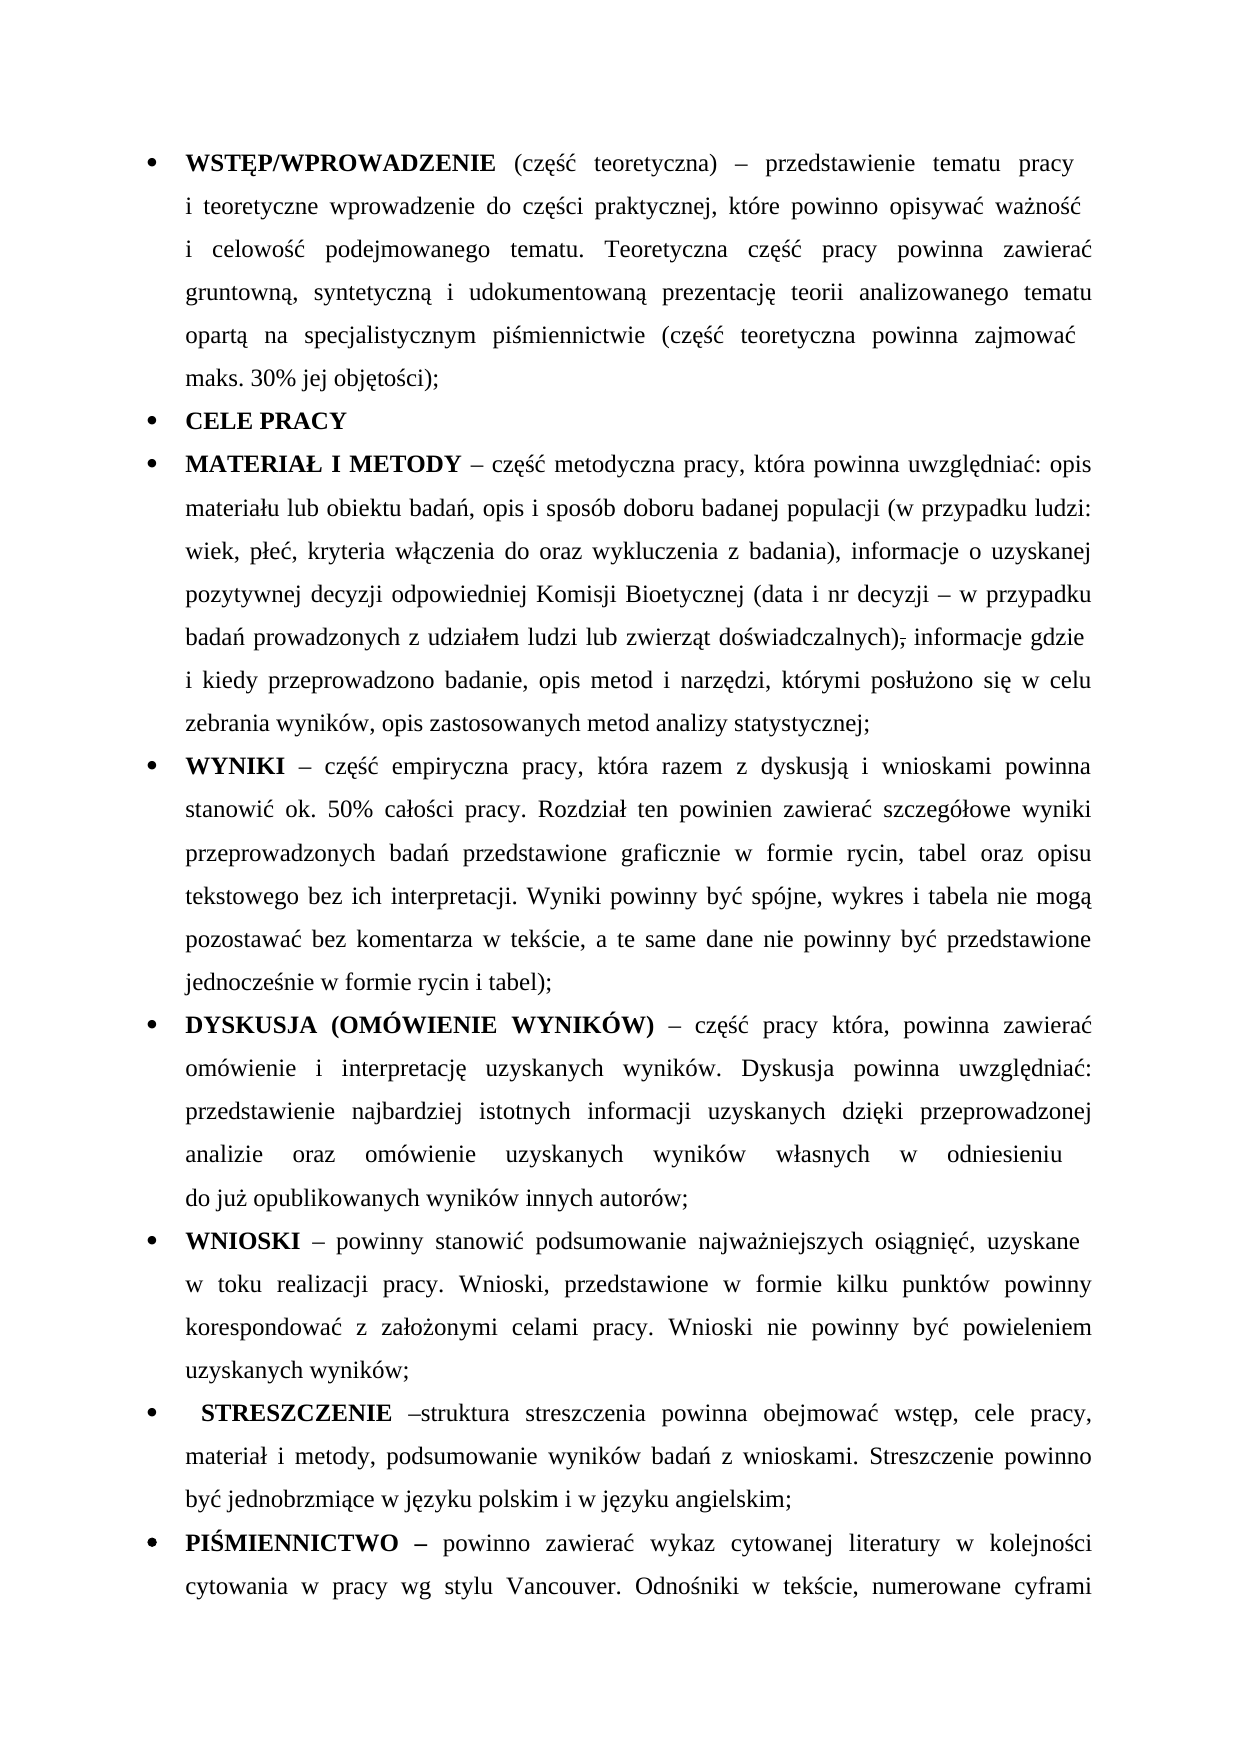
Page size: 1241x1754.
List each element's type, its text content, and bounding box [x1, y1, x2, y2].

list CELE PRACY [148, 406, 1093, 435]
list MATERIAŁ I METODY – część metodyczna pracy, która powinna uwzględniać: opis materiału lub obiektu badań, opis i sposób doboru badanej populacji (w przypadku ludzi: wiek, płeć, kryteria włączenia do oraz wykluczenia z badania), informacje o uzyskanej pozytywnej decyzji odpowiedniej Komisji Bioetycznej (data i nr decyzji – w przypadku badań prowadzonych z udziałem ludzi lub zwierząt doświadczalnych), informacje gdzie i kiedy przeprowadzono badanie, opis metod i narzędzi, którymi posłużono się w celu zebrania wyników, opis zastosowanych metod analizy statystycznej; [148, 449, 1093, 737]
list WSTĘP/WPROWADZENIE (część teoretyczna) – przedstawienie tematu pracy i teoretyczne wprowadzenie do części praktycznej, które powinno opisywać ważność i celowość podejmowanego tematu. Teoretyczna część pracy powinna zawierać gruntowną, syntetyczną i udokumentowaną prezentację teorii analizowanego tematu opartą na specjalistycznym piśmiennictwie (część teoretyczna powinna zajmować maks. 30% jej objętości); [148, 148, 1093, 392]
list DYSKUSJA (OMÓWIENIE WYNIKÓW) – część pracy która, powinna zawierać omówienie i interpretację uzyskanych wyników. Dyskusja powinna uwzględniać: przedstawienie najbardziej istotnych informacji uzyskanych dzięki przeprowadzonej analizie oraz omówienie uzyskanych wyników własnych w odniesieniu do już opublikowanych wyników innych autorów; [148, 1010, 1093, 1211]
list STRESZCZENIE –struktura streszczenia powinna obejmować wstęp, cele pracy, materiał i metody, podsumowanie wyników badań z wnioskami. Streszczenie powinno być jednobrzmiące w języku polskim i w języku angielskim; [148, 1398, 1093, 1513]
list WYNIKI – część empiryczna pracy, która razem z dyskusją i wnioskami powinna stanowić ok. 50% całości pracy. Rozdział ten powinien zawierać szczegółowe wyniki przeprowadzonych badań przedstawione graficznie w formie rycin, tabel oraz opisu tekstowego bez ich interpretacji. Wyniki powinny być spójne, wykres i tabela nie mogą pozostawać bez komentarza w tekście, a te same dane nie powinny być przedstawione jednocześnie w formie rycin i tabel); [148, 751, 1093, 996]
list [148, 1528, 1093, 1599]
list WNIOSKI – powinny stanowić podsumowanie najważniejszych osiągnięć, uzyskane w toku realizacji pracy. Wnioski, przedstawione w formie kilku punktów powinny korespondować z założonymi celami pracy. Wnioski nie powinny być powieleniem uzyskanych wyników; [148, 1226, 1093, 1384]
